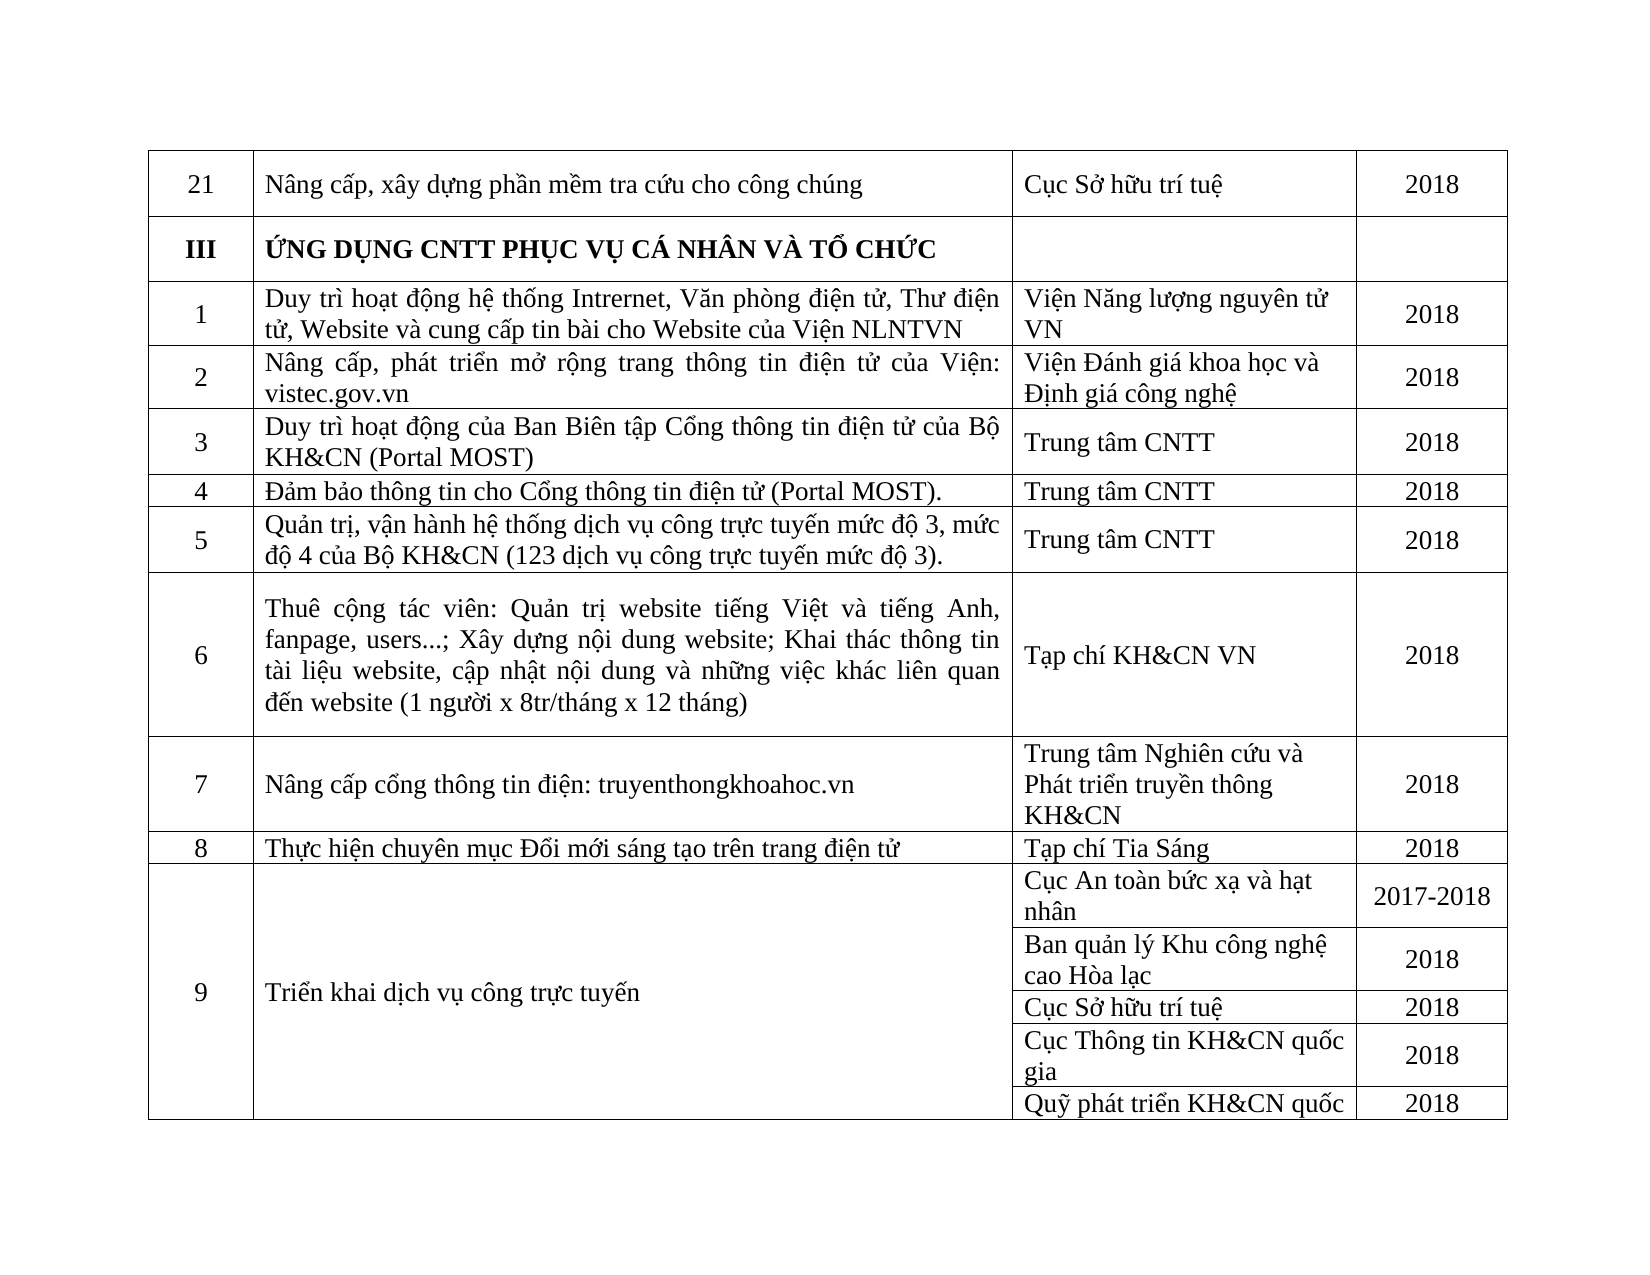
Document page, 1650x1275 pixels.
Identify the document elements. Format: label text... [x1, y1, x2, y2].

table_cell 2018 [1357, 991, 1507, 1023]
table_cell Viện Năng lượng nguyên tử VN [1013, 282, 1356, 344]
table_cell Đảm bảo thông tin cho Cổng thông tin điện tử (Portal MOST). [254, 475, 1012, 506]
table_cell Tạp chí KH&CN VN [1013, 573, 1356, 736]
table_cell 3 [149, 409, 253, 473]
table_cell Trung tâm Nghiên cứu và Phát triển truyền thông KH&CN [1013, 737, 1356, 831]
table_cell Duy trì hoạt động hệ thống Intrernet, Văn phòng điện tử, Thư điện tử, Website và cung cấp tin bài cho Website của Viện NLNTVN [254, 282, 1012, 344]
table_cell III [149, 217, 253, 281]
table_cell Cục Sở hữu trí tuệ [1013, 151, 1356, 216]
table_cell 2018 [1357, 1024, 1507, 1086]
table_cell 7 [149, 737, 253, 831]
table_cell Nâng cấp, xây dựng phần mềm tra cứu cho công chúng [254, 151, 1012, 216]
table_cell Cục Thông tin KH&CN quốc gia [1013, 1024, 1356, 1086]
table_cell Thực hiện chuyên mục Đổi mới sáng tạo trên trang điện tử [254, 832, 1012, 863]
table_cell 1 [149, 282, 253, 344]
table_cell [1013, 1087, 1356, 1119]
table_cell Nâng cấp cổng thông tin điện: truyenthongkhoahoc.vn [254, 737, 1012, 831]
table_cell [1013, 217, 1356, 281]
table_cell 6 [149, 573, 253, 736]
table_cell 9 [149, 864, 253, 1119]
table_cell 21 [149, 151, 253, 216]
table_cell 2018 [1357, 282, 1507, 344]
table_cell Duy trì hoạt động của Ban Biên tập Cổng thông tin điện tử của Bộ KH&CN (Portal MOST) [254, 409, 1012, 473]
table_cell Quản trị, vận hành hệ thống dịch vụ công trực tuyến mức độ 3, mức độ 4 của Bộ KH&CN (123 dịch vụ công trực tuyến mức độ 3). [254, 507, 1012, 572]
table_cell 2018 [1357, 409, 1507, 473]
table_cell 2018 [1357, 832, 1507, 863]
table_cell 2018 [1357, 346, 1507, 408]
table_cell 2018 [1357, 151, 1507, 216]
table_cell Cục Sở hữu trí tuệ [1013, 991, 1356, 1023]
table_cell Tạp chí Tia Sáng [1013, 832, 1356, 863]
table_cell Trung tâm CNTT [1013, 475, 1356, 506]
table_cell 2018 [1357, 475, 1507, 506]
table_cell Thuê cộng tác viên: Quản trị website tiếng Việt và tiếng Anh, fanpage, users...; Xây dựng nội dung website; Khai thác thông tin tài liệu website, cập nhật nội dung và những việc khác liên quan đến website (1 người x 8tr/tháng x 12 tháng) [254, 573, 1012, 736]
table_cell Viện Đánh giá khoa học và Định giá công nghệ [1013, 346, 1356, 408]
table_cell 2018 [1357, 507, 1507, 572]
table_cell Nâng cấp, phát triển mở rộng trang thông tin điện tử của Viện: vistec.gov.vn [254, 346, 1012, 408]
table_cell 2018 [1357, 1087, 1507, 1119]
table_cell 4 [149, 475, 253, 506]
table_cell Triển khai dịch vụ công trực tuyến [254, 864, 1012, 1119]
table_cell [1357, 217, 1507, 281]
table_cell 8 [149, 832, 253, 863]
table_cell 2018 [1357, 737, 1507, 831]
table_cell 2018 [1357, 573, 1507, 736]
table_cell 5 [149, 507, 253, 572]
table_cell Ban quản lý Khu công nghệ cao Hòa lạc [1013, 928, 1356, 990]
table_cell Cục An toàn bức xạ và hạt nhân [1013, 864, 1356, 927]
table_cell 2018 [1357, 928, 1507, 990]
table_cell Trung tâm CNTT [1013, 409, 1356, 473]
table_cell 2 [149, 346, 253, 408]
table_cell ỨNG DỤNG CNTT PHỤC VỤ CÁ NHÂN VÀ TỔ CHỨC [254, 217, 1012, 281]
table_cell 2017-2018 [1357, 864, 1507, 927]
table_cell Trung tâm CNTT [1013, 507, 1356, 572]
